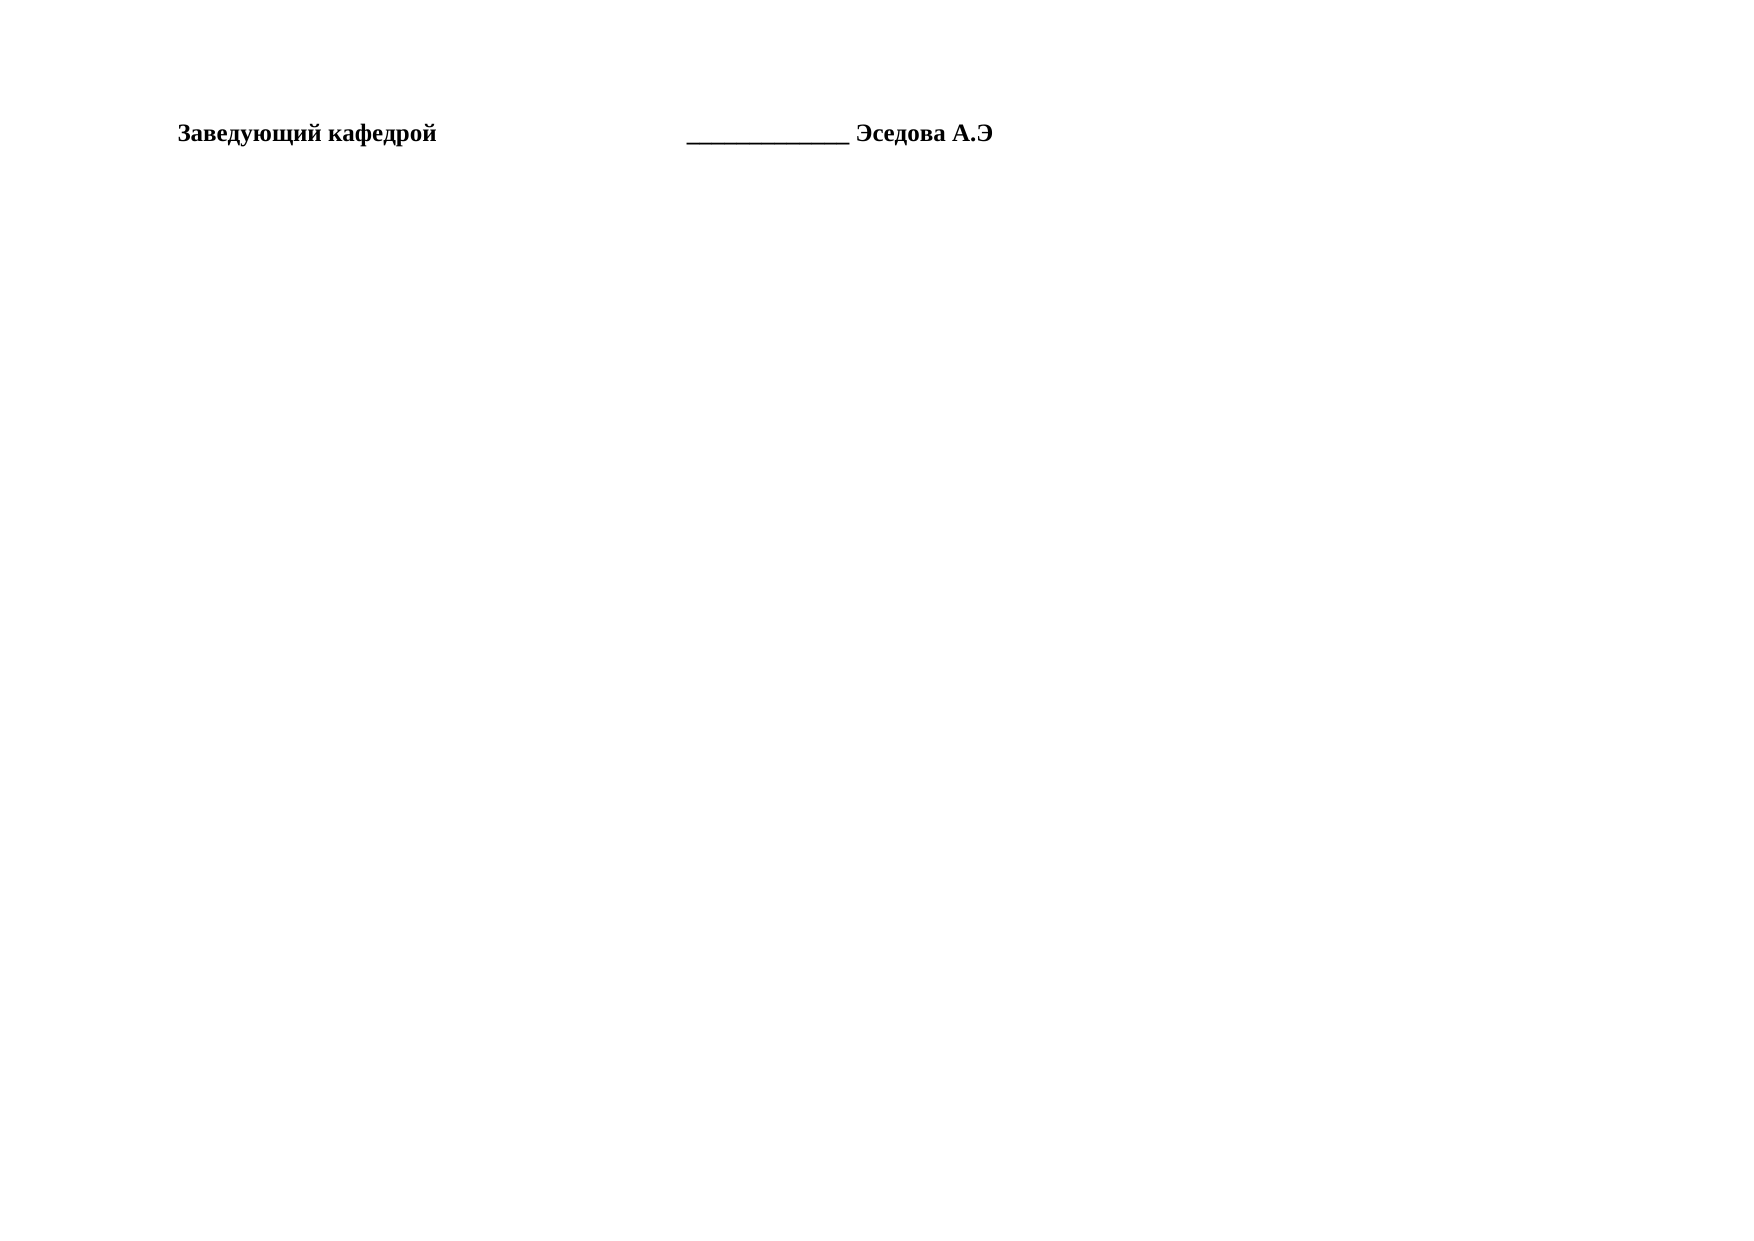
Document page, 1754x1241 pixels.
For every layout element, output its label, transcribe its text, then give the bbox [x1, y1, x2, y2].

list Заведующий кафедрой _____________ Эседова А.Э [177, 118, 1665, 147]
